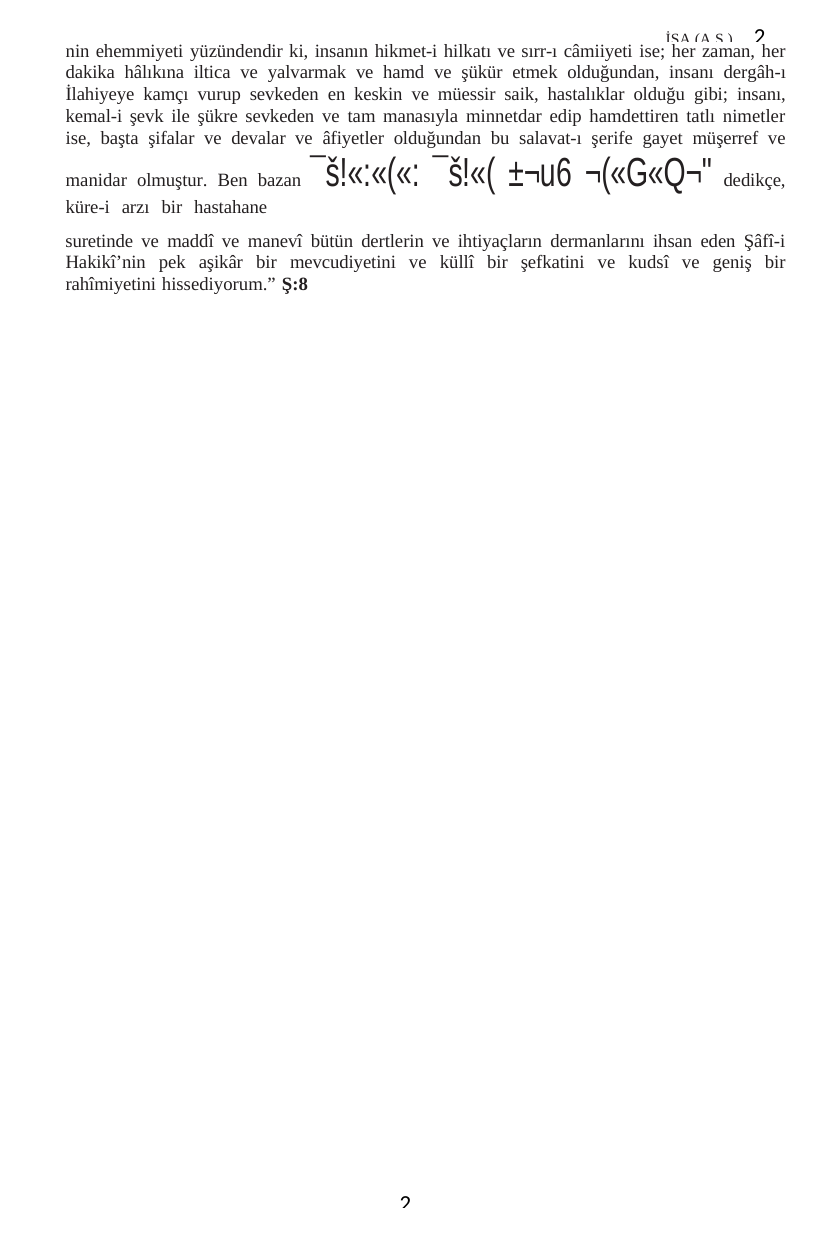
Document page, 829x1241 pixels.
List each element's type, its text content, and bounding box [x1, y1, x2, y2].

text suretinde ve maddî ve manevî bütün dertlerin ve ihtiyaçların dermanlarını ihsan eden Şâfî-i Hakikî’nin pek aşikâr bir mevcudiyetini ve küllî bir şefkatini ve kudsî ve geniş bir rahîmiyetini hissediyorum.” Ş:8 [65, 230, 786, 295]
text nin ehemmiyeti yüzündendir ki, insanın hikmet-i hilkatı ve sırr-ı câmiiyeti ise; her zaman, her dakika hâlıkına iltica ve yalvarmak ve hamd ve şükür etmek olduğundan, insanı dergâh-ı İlahiyeye kamçı vurup sevkeden en keskin ve müessir saik, hastalıklar olduğu gibi; insanı, kemal-i şevk ile şükre sevkeden ve tam manasıyla minnetdar edip hamdettiren tatlı nimetler ise, başta şifalar ve devalar ve âfiyetler olduğundan bu salavat-ı şerife gayet müşerref ve manidar olmuştur. Ben bazan ¯š!«:«(«: ¯š!«( ±¬u­6 ¬(«G«Q¬" dedikçe, küre-i arzı bir hastahane [65, 39, 786, 217]
